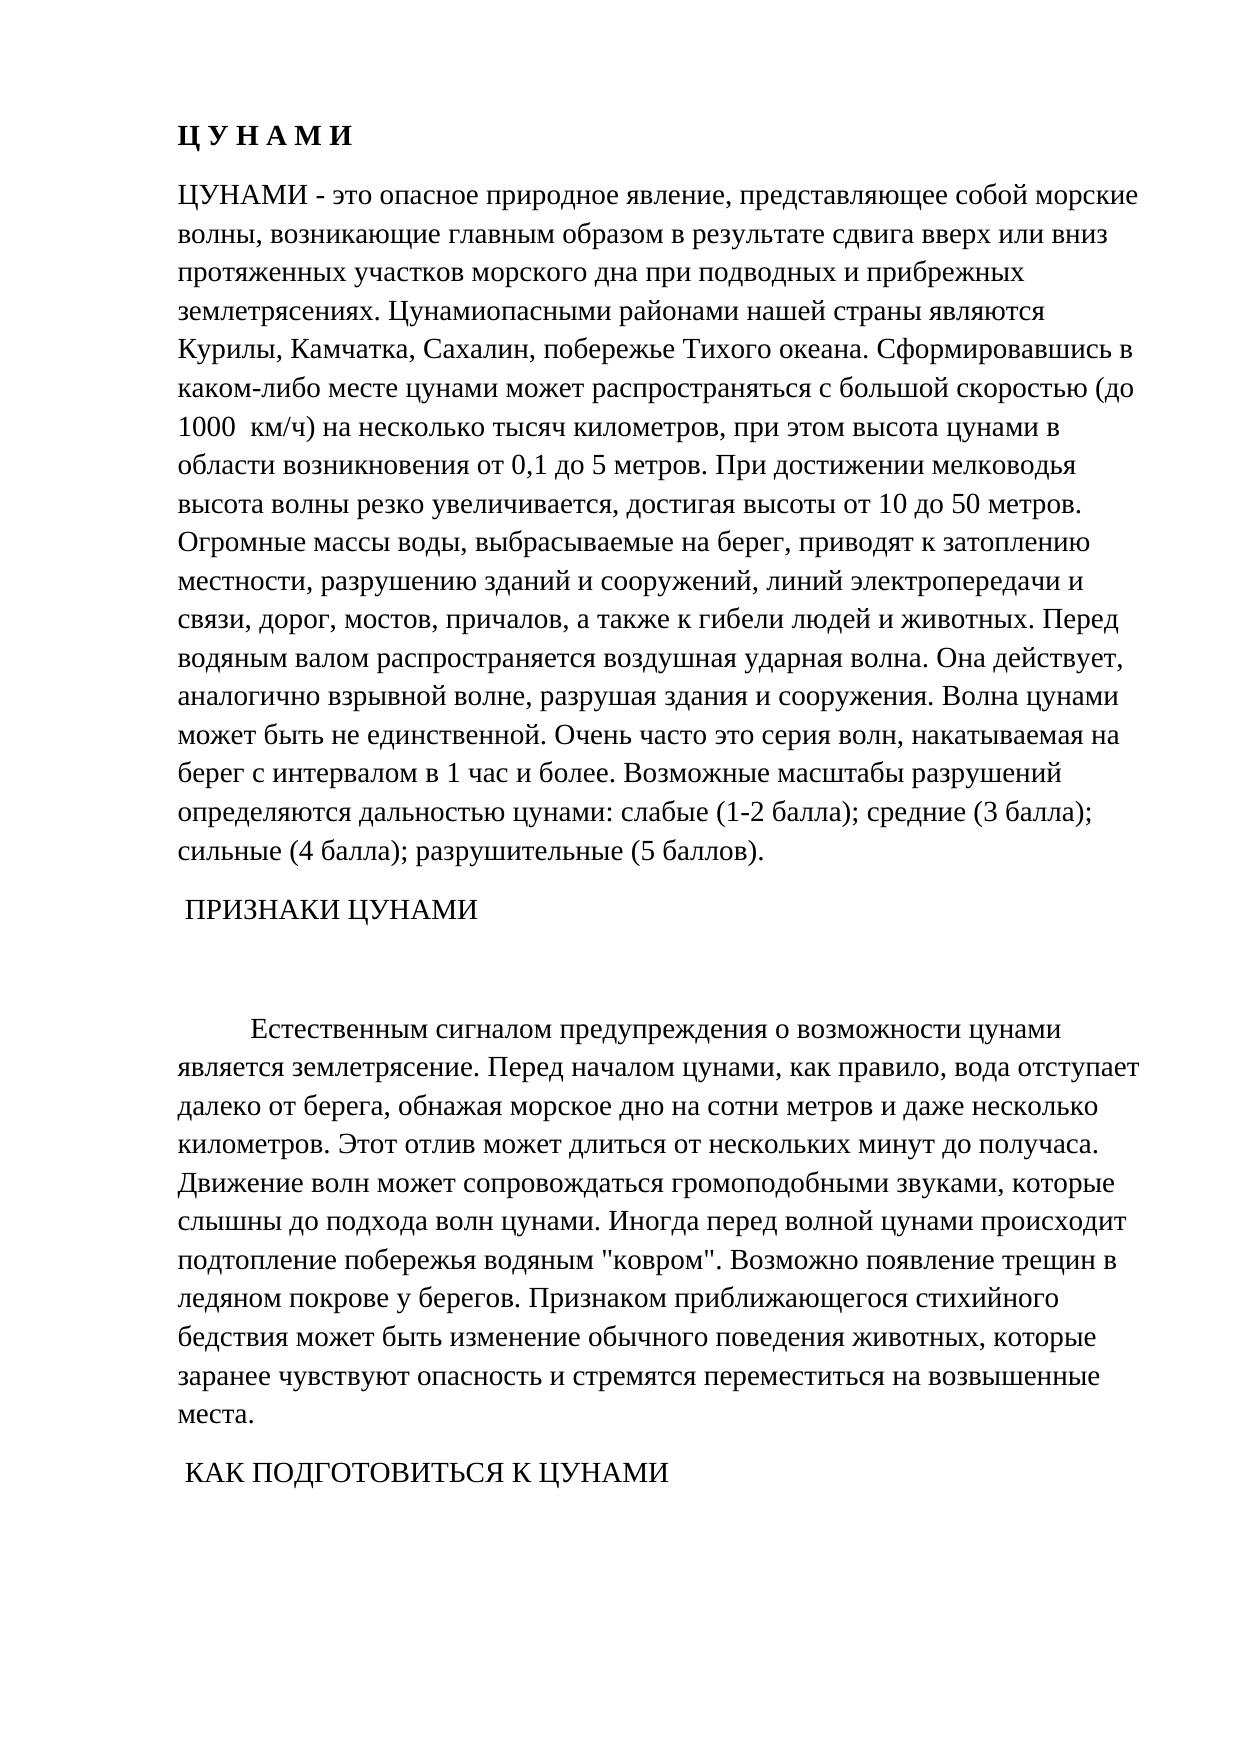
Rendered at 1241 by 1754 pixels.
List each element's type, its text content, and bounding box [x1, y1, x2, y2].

text ПРИЗНАКИ ЦУНАМИ [177, 892, 1152, 926]
text ЦУНАМИ - это опасное природное явление, представляющее собой морские волны, возникающие главным образом в результате сдвига вверх или вниз протяженных участков морского дна при подводных и прибрежных землетрясениях. Цунамиопасными районами нашей страны являются Курилы, Камчатка, Сахалин, побережье Тихого океана. Сформировавшись в каком-либо месте цунами может распространяться с большой скоростью (до 1000 км/ч) на несколько тысяч километров, при этом высота цунами в области возникновения от 0,1 до 5 метров. При достижении мелководья высота волны резко увеличивается, достигая высоты от 10 до 50 метров. Огромные массы воды, выбрасываемые на берег, приводят к затоплению местности, разрушению зданий и сооружений, линий электропередачи и связи, дорог, мостов, причалов, а также к гибели людей и животных. Перед водяным валом распространяется воздушная ударная волна. Она действует, аналогично взрывной волне, разрушая здания и сооружения. Волна цунами может быть не единственной. Очень часто это серия волн, накатываемая на берег с интервалом в 1 час и более. Возможные масштабы разрушений определяются дальностью цунами: слабые (1-2 балла); средние (3 балла); сильные (4 балла); разрушительные (5 баллов). [177, 177, 1152, 866]
text Ц У Н А М И [177, 118, 1152, 152]
text Естественным сигналом предупреждения о возможности цунами является землетрясение. Перед началом цунами, как правило, вода отступает далеко от берега, обнажая морское дно на сотни метров и даже несколько километров. Этот отлив может длиться от нескольких минут до получаса. Движение волн может сопровождаться громоподобными звуками, которые слышны до подхода волн цунами. Иногда перед волной цунами происходит подтопление побережья водяным "ковром". Возможно появление трещин в ледяном покрове у берегов. Признаком приближающегося стихийного бедствия может быть изменение обычного поведения животных, которые заранее чувствуют опасность и стремятся переместиться на возвышенные места. [177, 1011, 1152, 1430]
text КАК ПОДГОТОВИТЬСЯ К ЦУНАМИ [177, 1456, 1152, 1489]
